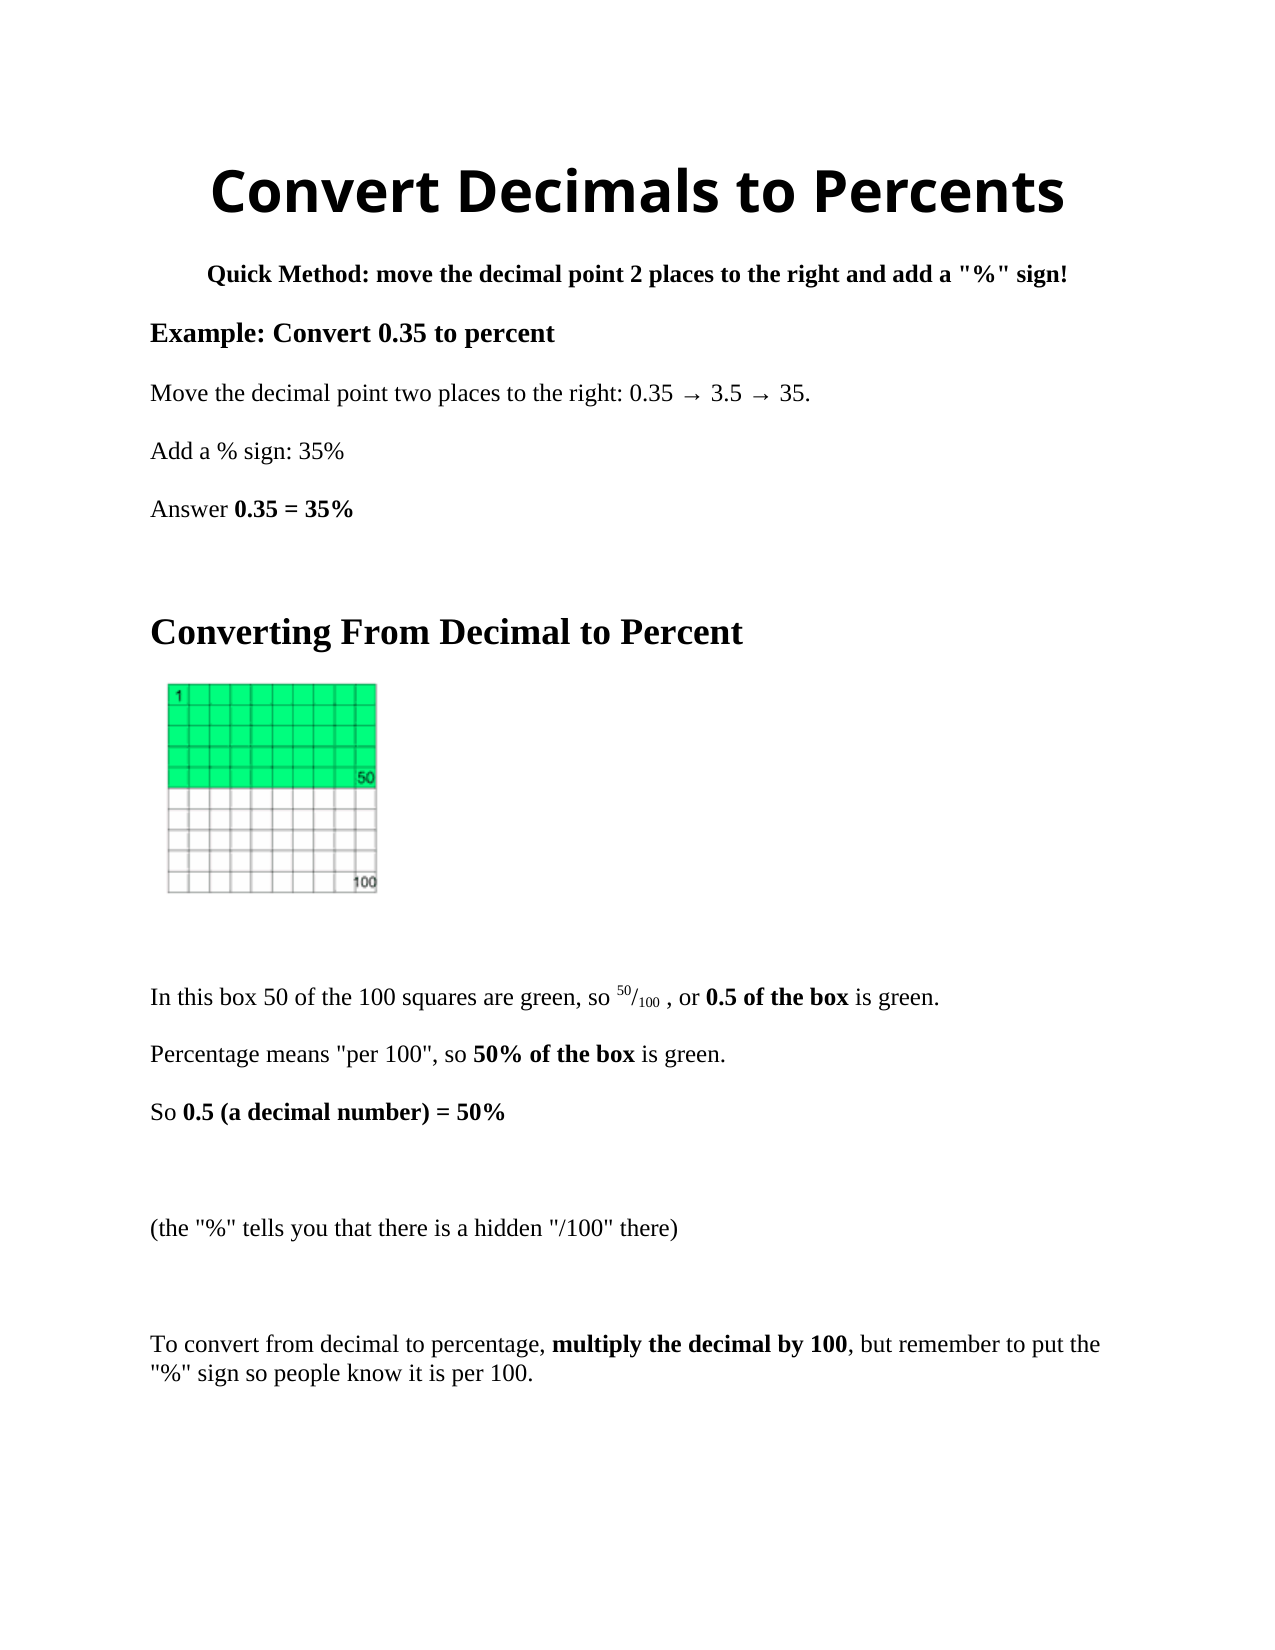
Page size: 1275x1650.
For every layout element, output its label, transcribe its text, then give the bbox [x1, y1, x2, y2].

text So 0.5 (a decimal number) = 50% [150, 1097, 1125, 1126]
text Example: Convert 0.35 to percent [150, 317, 1125, 349]
text Convert Decimals to Percents [150, 150, 1125, 229]
text Answer 0.35 = 35% [150, 494, 1125, 523]
text Quick Method: move the decimal point 2 places to the right and add a "%" sign! [150, 259, 1125, 287]
text Move the decimal point two places to the right: 0.35 → 3.5 → 35. [150, 378, 1125, 407]
text Converting From Decimal to Percent [150, 610, 1125, 653]
text Add a % sign: 35% [150, 436, 1125, 465]
text Percentage means "per 100", so 50% of the box is green. [150, 1039, 1125, 1068]
text In this box 50 of the 100 squares are green, so 50/100 , or 0.5 of the box is green. [150, 982, 1125, 1010]
text (the "%" tells you that there is a hidden "/100" there) [150, 1213, 1125, 1242]
picture [165, 682, 379, 895]
text To convert from decimal to percentage, multiply the decimal by 100, but remember to put the "%" sign so people know it is per 100. [150, 1329, 1125, 1387]
